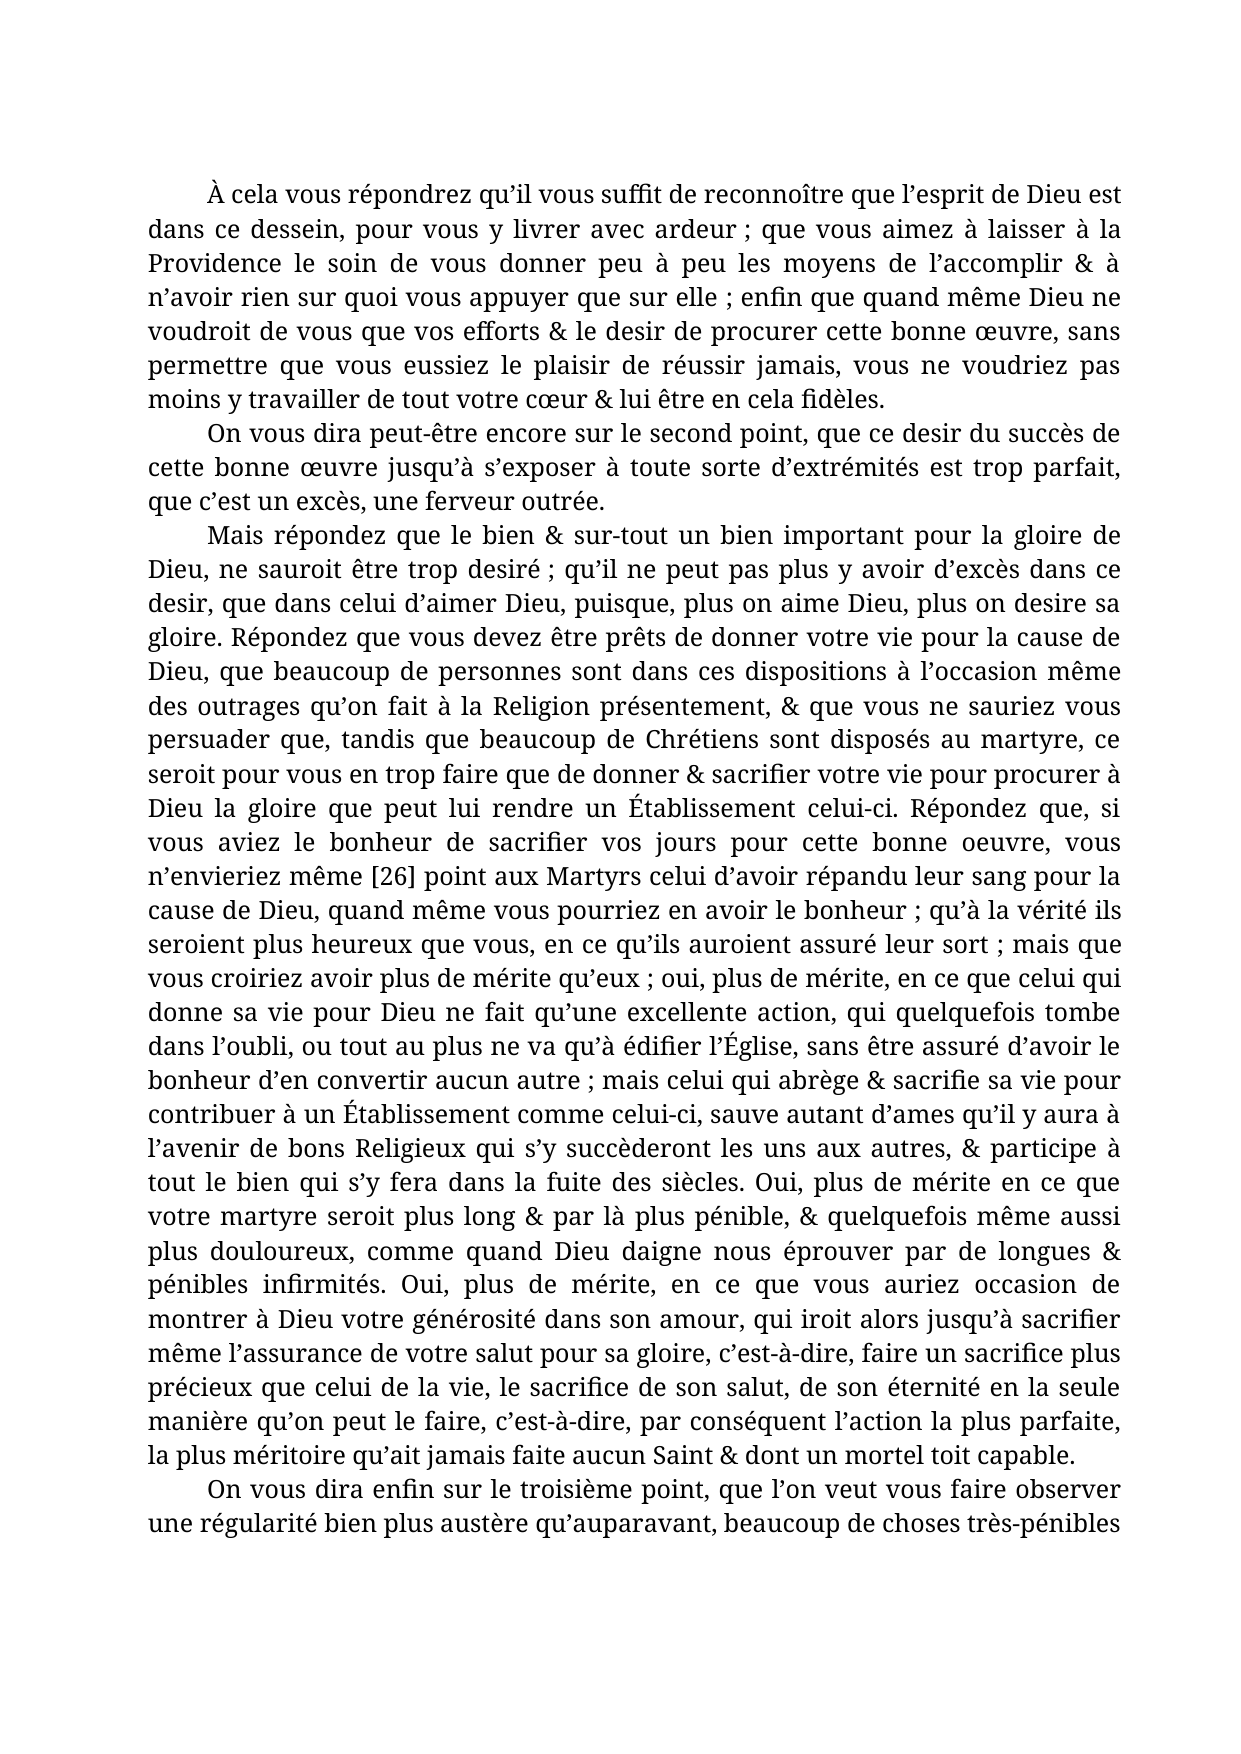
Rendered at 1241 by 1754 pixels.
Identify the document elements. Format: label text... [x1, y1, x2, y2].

text On vous dira enfin sur le troisième point, que l’on veut vous faire observer une régularité bien plus austère qu’auparavant, beaucoup de choses très-pénibles [148, 1472, 1122, 1540]
text À cela vous répondrez qu’il vous suffit de reconnoître que l’esprit de Dieu est dans ce dessein, pour vous y livrer avec ardeur ; que vous aimez à laisser à la Providence le soin de vous donner peu à peu les moyens de l’accomplir & à n’avoir rien sur quoi vous appuyer que sur elle ; enfin que quand même Dieu ne voudroit de vous que vos efforts & le desir de procurer cette bonne œuvre, sans permettre que vous eussiez le plaisir de réussir jamais, vous ne voudriez pas moins y travailler de tout votre cœur & lui être en cela fidèles. [148, 177, 1122, 416]
text Mais répondez que le bien & sur-tout un bien important pour la gloire de Dieu, ne sauroit être trop desiré ; qu’il ne peut pas plus y avoir d’excès dans ce desir, que dans celui d’aimer Dieu, puisque, plus on aime Dieu, plus on desire sa gloire. Répondez que vous devez être prêts de donner votre vie pour la cause de Dieu, que beaucoup de personnes sont dans ces dispositions à l’occasion même des outrages qu’on fait à la Religion présentement, & que vous ne sauriez vous persuader que, tandis que beaucoup de Chrétiens sont disposés au martyre, ce seroit pour vous en trop faire que de donner & sacrifier votre vie pour procurer à Dieu la gloire que peut lui rendre un Établissement celui-ci. Répondez que, si vous aviez le bonheur de sacrifier vos jours pour cette bonne oeuvre, vous n’envieriez même [26] point aux Martyrs celui d’avoir répandu leur sang pour la cause de Dieu, quand même vous pourriez en avoir le bonheur ; qu’à la vérité ils seroient plus heureux que vous, en ce qu’ils auroient assuré leur sort ; mais que vous croiriez avoir plus de mérite qu’eux ; oui, plus de mérite, en ce que celui qui donne sa vie pour Dieu ne fait qu’une excellente action, qui quelquefois tombe dans l’oubli, ou tout au plus ne va qu’à édifier l’Église, sans être assuré d’avoir le bonheur d’en convertir aucun autre ; mais celui qui abrège & sacrifie sa vie pour contribuer à un Établissement comme celui-ci, sauve autant d’ames qu’il y aura à l’avenir de bons Religieux qui s’y succèderont les uns aux autres, & participe à tout le bien qui s’y fera dans la fuite des siècles. Oui, plus de mérite en ce que votre martyre seroit plus long & par là plus pénible, & quelquefois même aussi plus douloureux, comme quand Dieu daigne nous éprouver par de longues & pénibles infirmités. Oui, plus de mérite, en ce que vous auriez occasion de montrer à Dieu votre générosité dans son amour, qui iroit alors jusqu’à sacrifier même l’assurance de votre salut pour sa gloire, c’est-à-dire, faire un sacrifice plus précieux que celui de la vie, le sacrifice de son salut, de son éternité en la seule manière qu’on peut le faire, c’est-à-dire, par conséquent l’action la plus parfaite, la plus méritoire qu’ait jamais faite aucun Saint & dont un mortel toit capable. [148, 518, 1122, 1472]
text On vous dira peut-être encore sur le second point, que ce desir du succès de cette bonne œuvre jusqu’à s’exposer à toute sorte d’extrémités est trop parfait, que c’est un excès, une ferveur outrée. [148, 416, 1122, 518]
